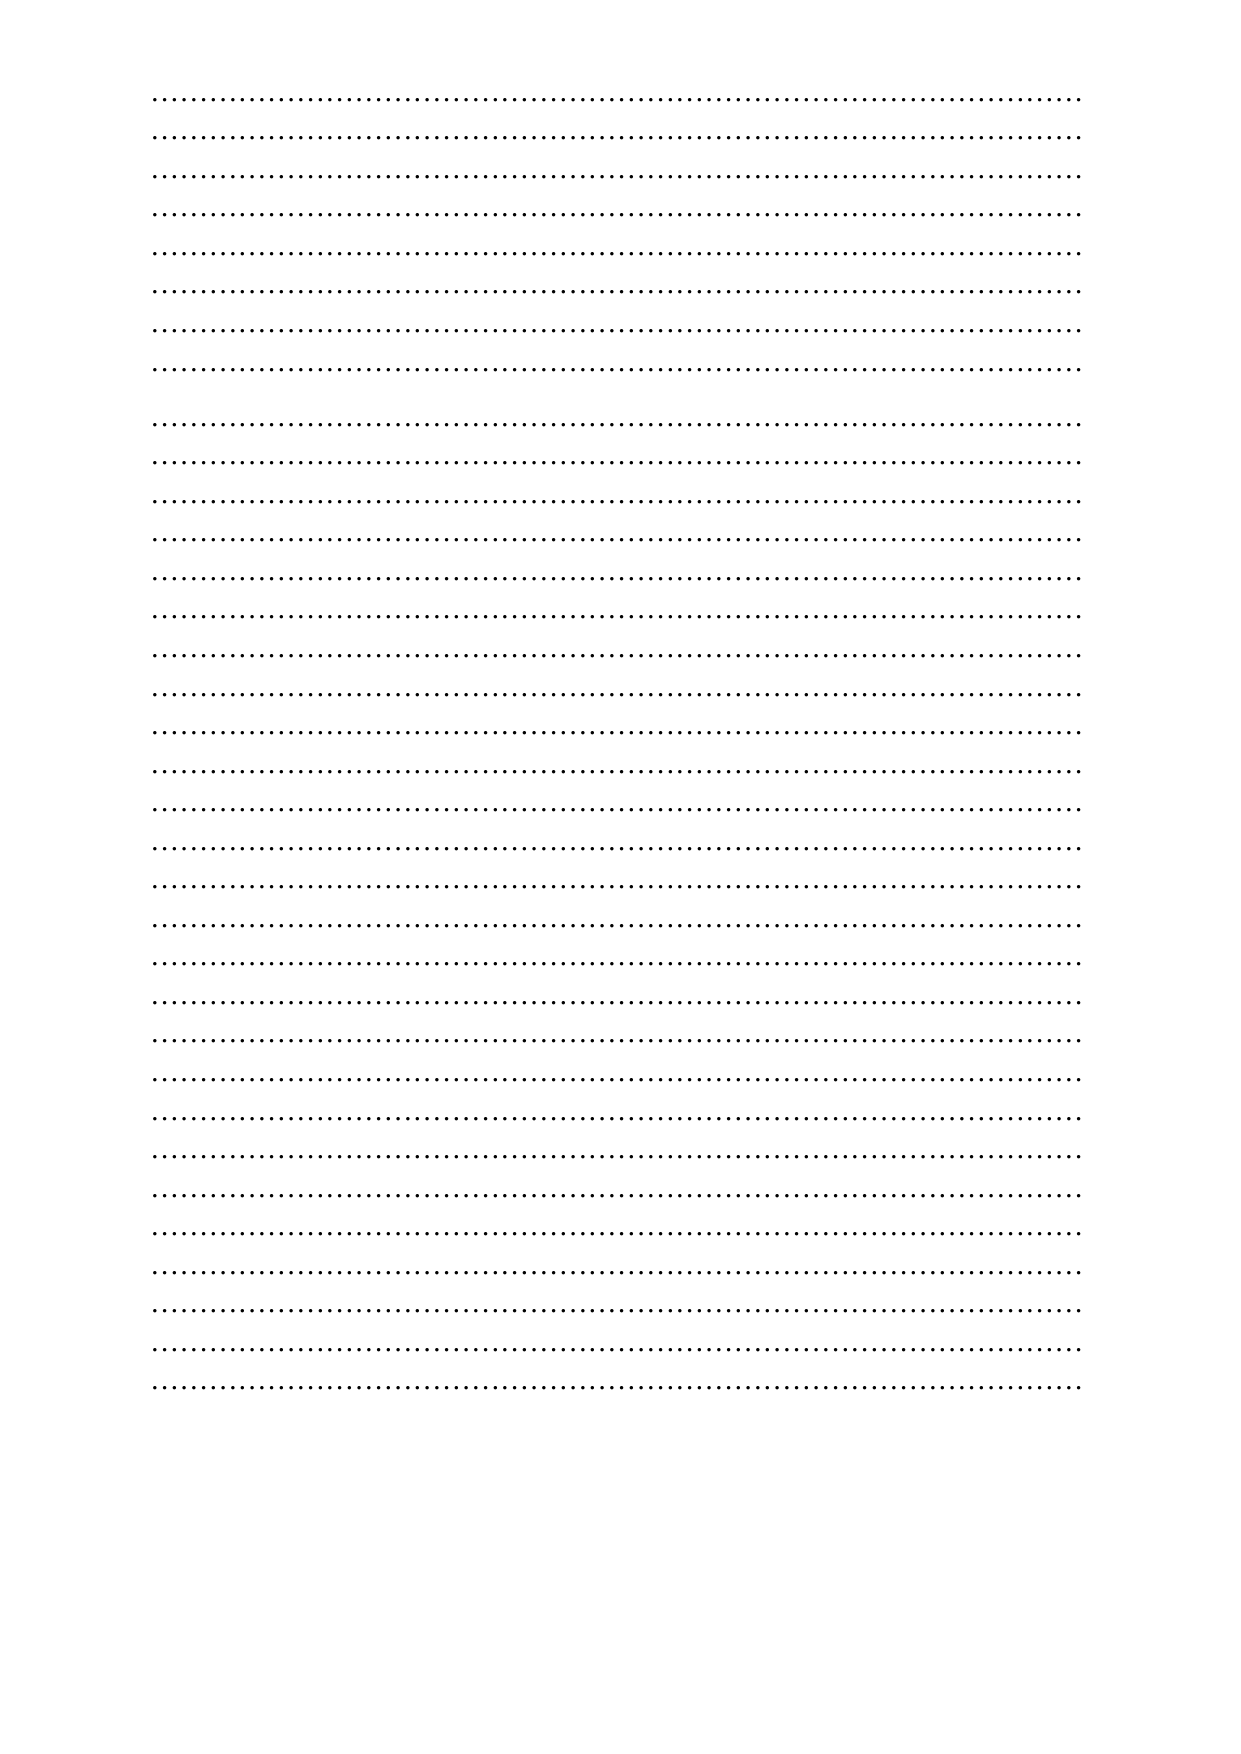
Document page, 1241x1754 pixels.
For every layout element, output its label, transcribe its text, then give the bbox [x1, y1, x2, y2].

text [150, 74, 1090, 377]
text ………………………………………………………………………………………………………………………………………………………………………………………………………………………………………………………………………………………………………………………………………………………………………………………………………………………………………………………………………………………………………………………………………………………………………………………………………………………………………………………………………………………………………………………………………………………………………………………………………………………………………………………………………………………………………………………………………………………………………………………………………………………………………………………………………………………………………………………………………………………………………………………………………………………………………………………………………………………………………………………………………………………………………………………………………………………………………………………………………………………………………………………………………………………………………………………………………………………………………………………………………………………………………………………………………………………………………………………………………………………………………………………………………………………………………………………………………………………………………………………………………………………………………………………………………………………………………………………………………………………………………………………………………………………………………………………………………………………………………… [150, 399, 1090, 1396]
